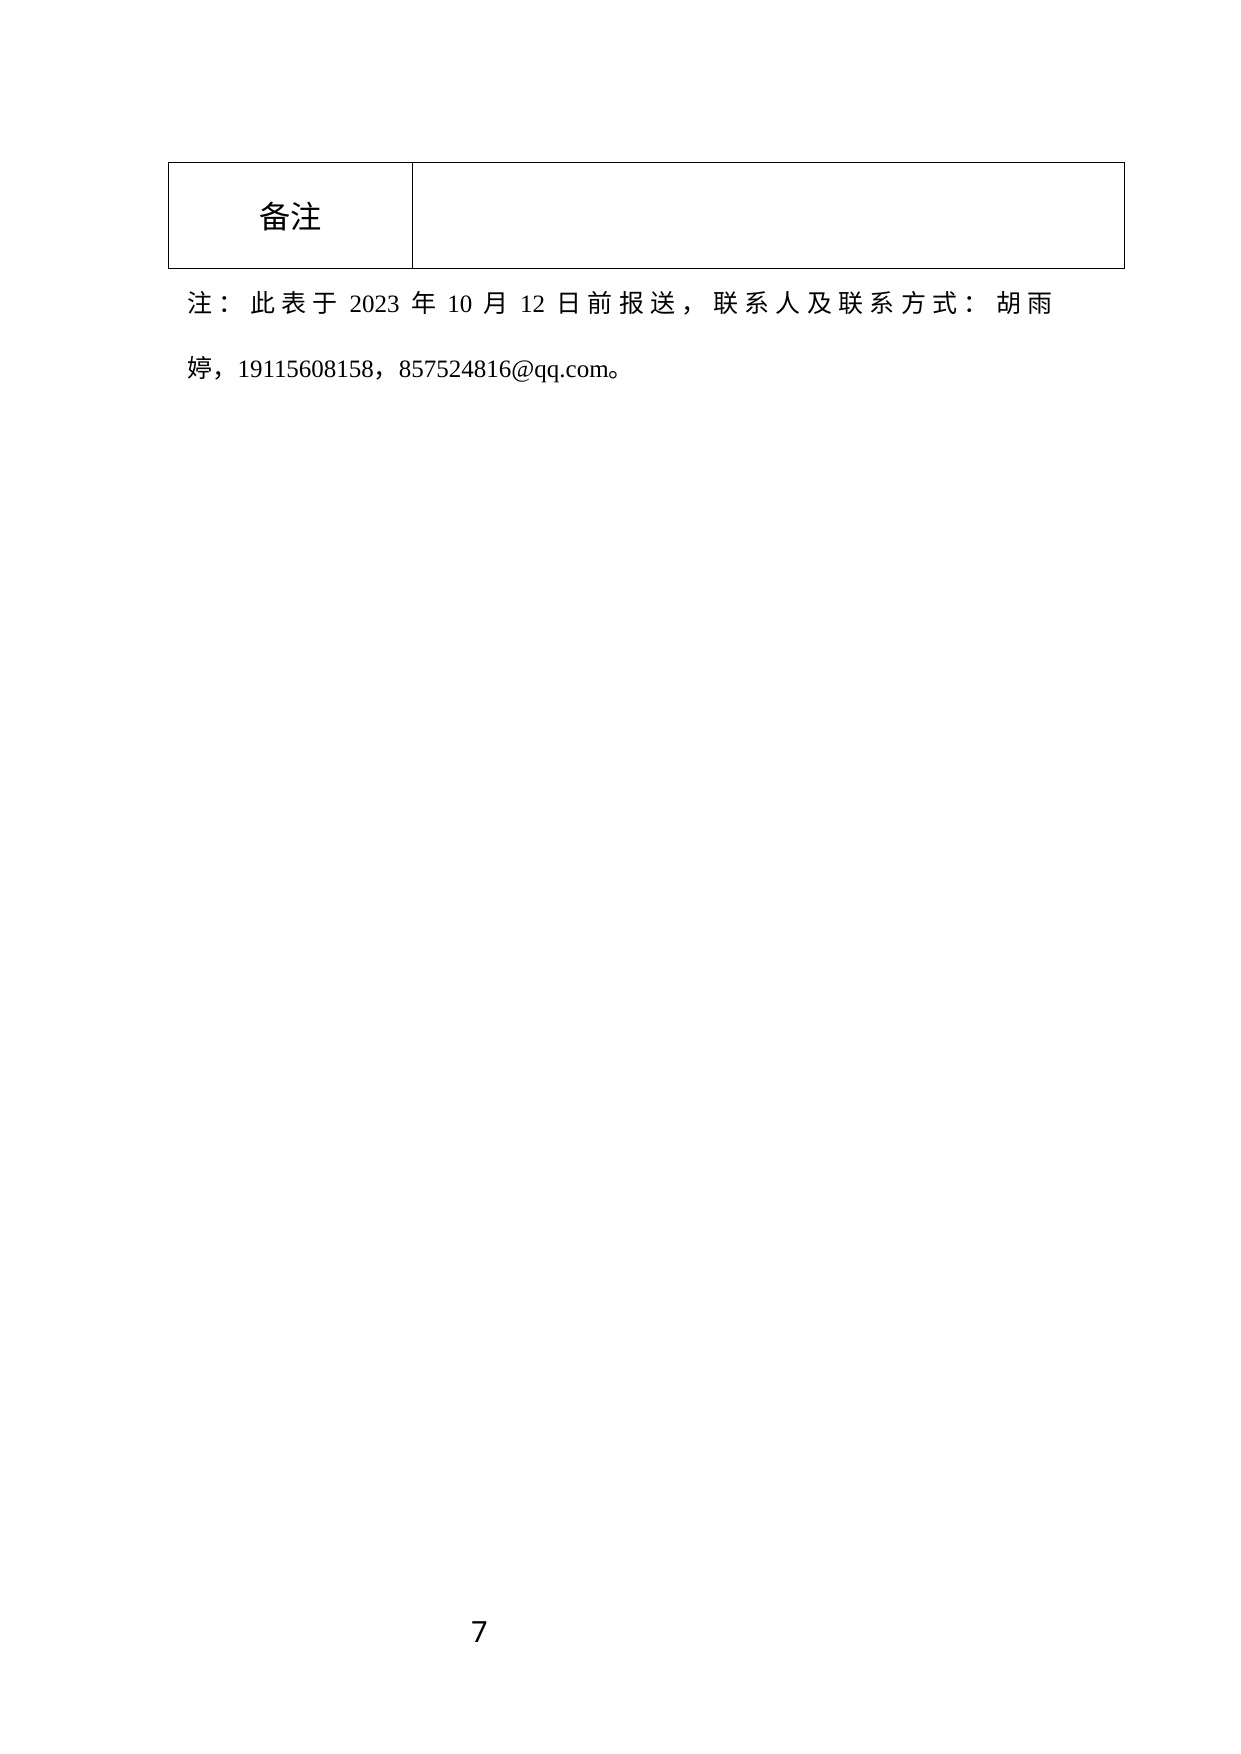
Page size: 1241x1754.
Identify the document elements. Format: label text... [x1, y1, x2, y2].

text 注：此表于2023年10月12日前报送，联系人及联系方式：胡雨婷，19115608158，857524816@qq.com。 [187, 269, 1053, 399]
table_cell [413, 163, 1124, 268]
table_cell 备注 [169, 163, 412, 268]
